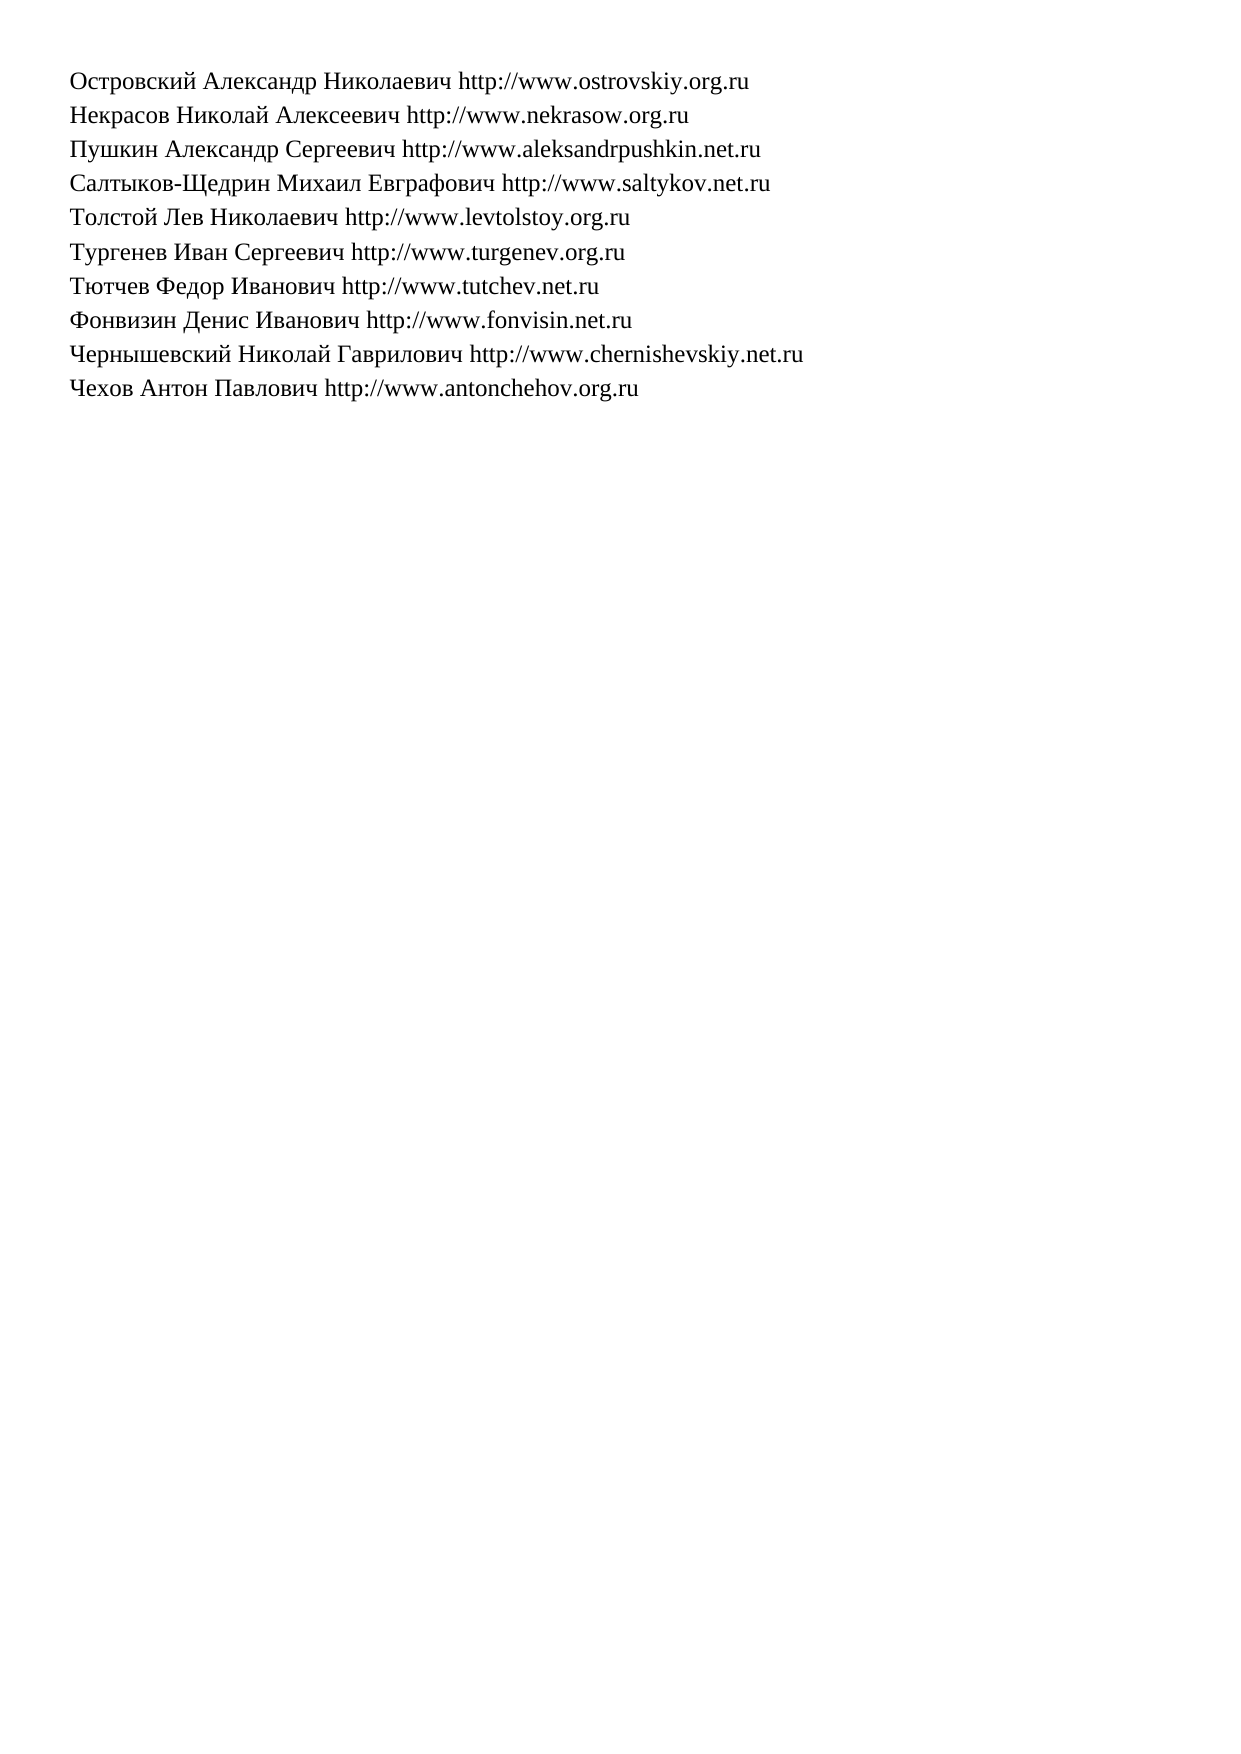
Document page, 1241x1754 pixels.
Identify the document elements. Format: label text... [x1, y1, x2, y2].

text Островский Александр Николаевич http://www.ostrovskiy.org.ru Некрасов Николай Алексеевич http://www.nekrasow.org.ru Пушкин Александр Сергеевич http://www.aleksandrpushkin.net.ru Салтыков-Щедрин Михаил Евграфович http://www.saltykov.net.ru Толстой Лев Николаевич http://www.levtolstoy.org.ru Тургенев Иван Сергеевич http://www.turgenev.org.ru Тютчев Федор Иванович http://www.tutchev.net.ru Фонвизин Денис Иванович http://www.fonvisin.net.ru Чернышевский Николай Гаврилович http://www.chernishevskiy.net.ru Чехов Антон Павлович http://www.antonchehov.org.ru [69, 66, 805, 402]
